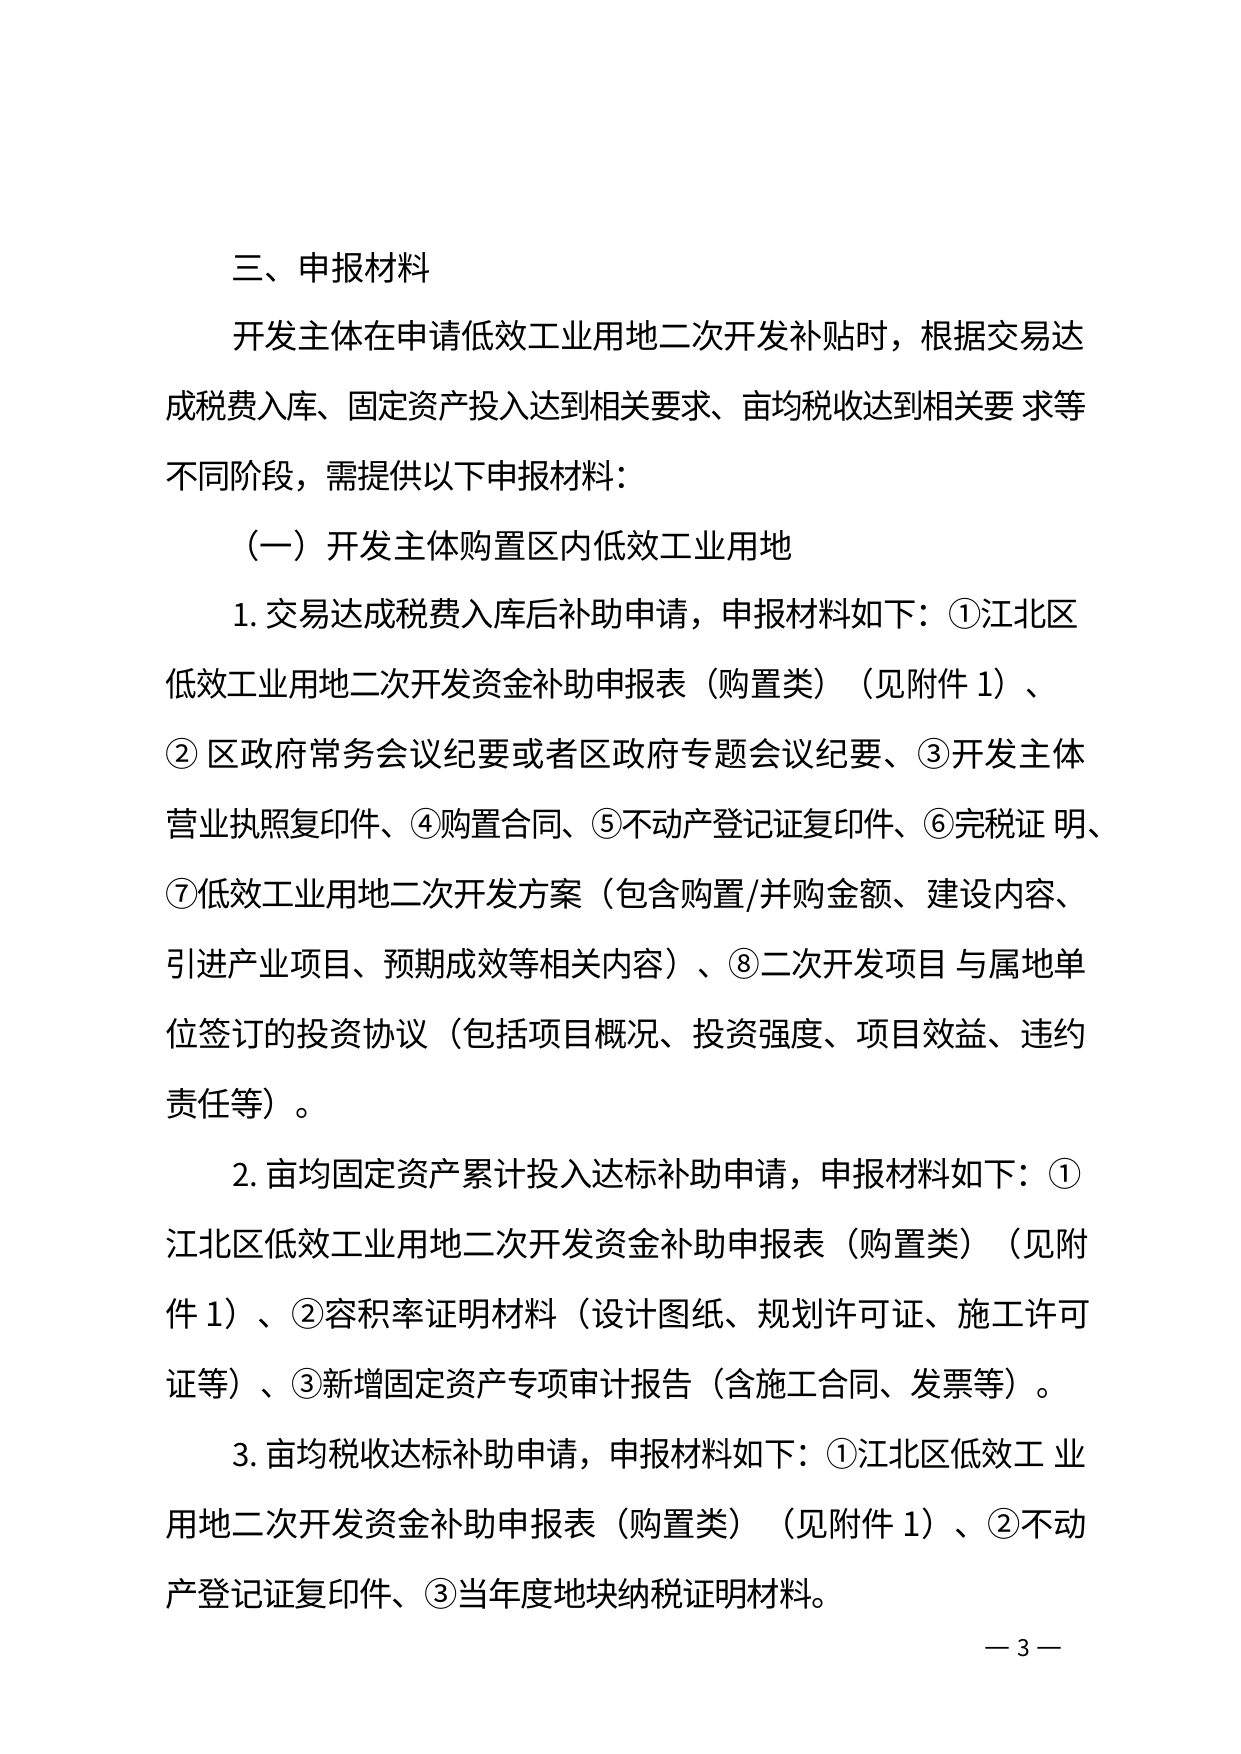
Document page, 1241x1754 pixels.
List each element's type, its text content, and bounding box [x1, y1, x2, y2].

text ②区政府常务会议纪要或者区政府专题会议纪要、③开发主体营业执照复印件、④购置合同、⑤不动产登记证复印件、⑥完税证 明、⑦低效工业用地二次开发方案（包含购置/并购金额、建设内容、引进产业项目、预期成效等相关内容）、⑧二次开发项目 与属地单位签订的投资协议（包括项目概况、投资强度、项目效益、违约责任等）。 [165, 728, 1087, 1126]
text （一）开发主体购置区内低效工业用地 [226, 520, 1128, 568]
text 三、申报材料 [231, 242, 1128, 290]
list 亩均税收达标补助申请，申报材料如下：①江北区低效工 业用地二次开发资金补助申报表（购置类）（见附件1）、②不动产登记证复印件、③当年度地块纳税证明材料。 [165, 1428, 1087, 1616]
list 交易达成税费入库后补助申请，申报材料如下：①江北区低效工业用地二次开发资金补助申报表（购置类）（见附件1）、 [165, 588, 1103, 706]
text 开发主体在申请低效工业用地二次开发补贴时，根据交易达成税费入库、固定资产投入达到相关要求、亩均税收达到相关要 求等不同阶段，需提供以下申报材料： [165, 309, 1087, 498]
list 亩均固定资产累计投入达标补助申请，申报材料如下：① 江北区低效工业用地二次开发资金补助申报表（购置类）（见附件1）、②容积率证明材料（设计图纸、规划许可证、施工许可 证等）、③新增固定资产专项审计报告（含施工合同、发票等）。 [165, 1148, 1116, 1406]
